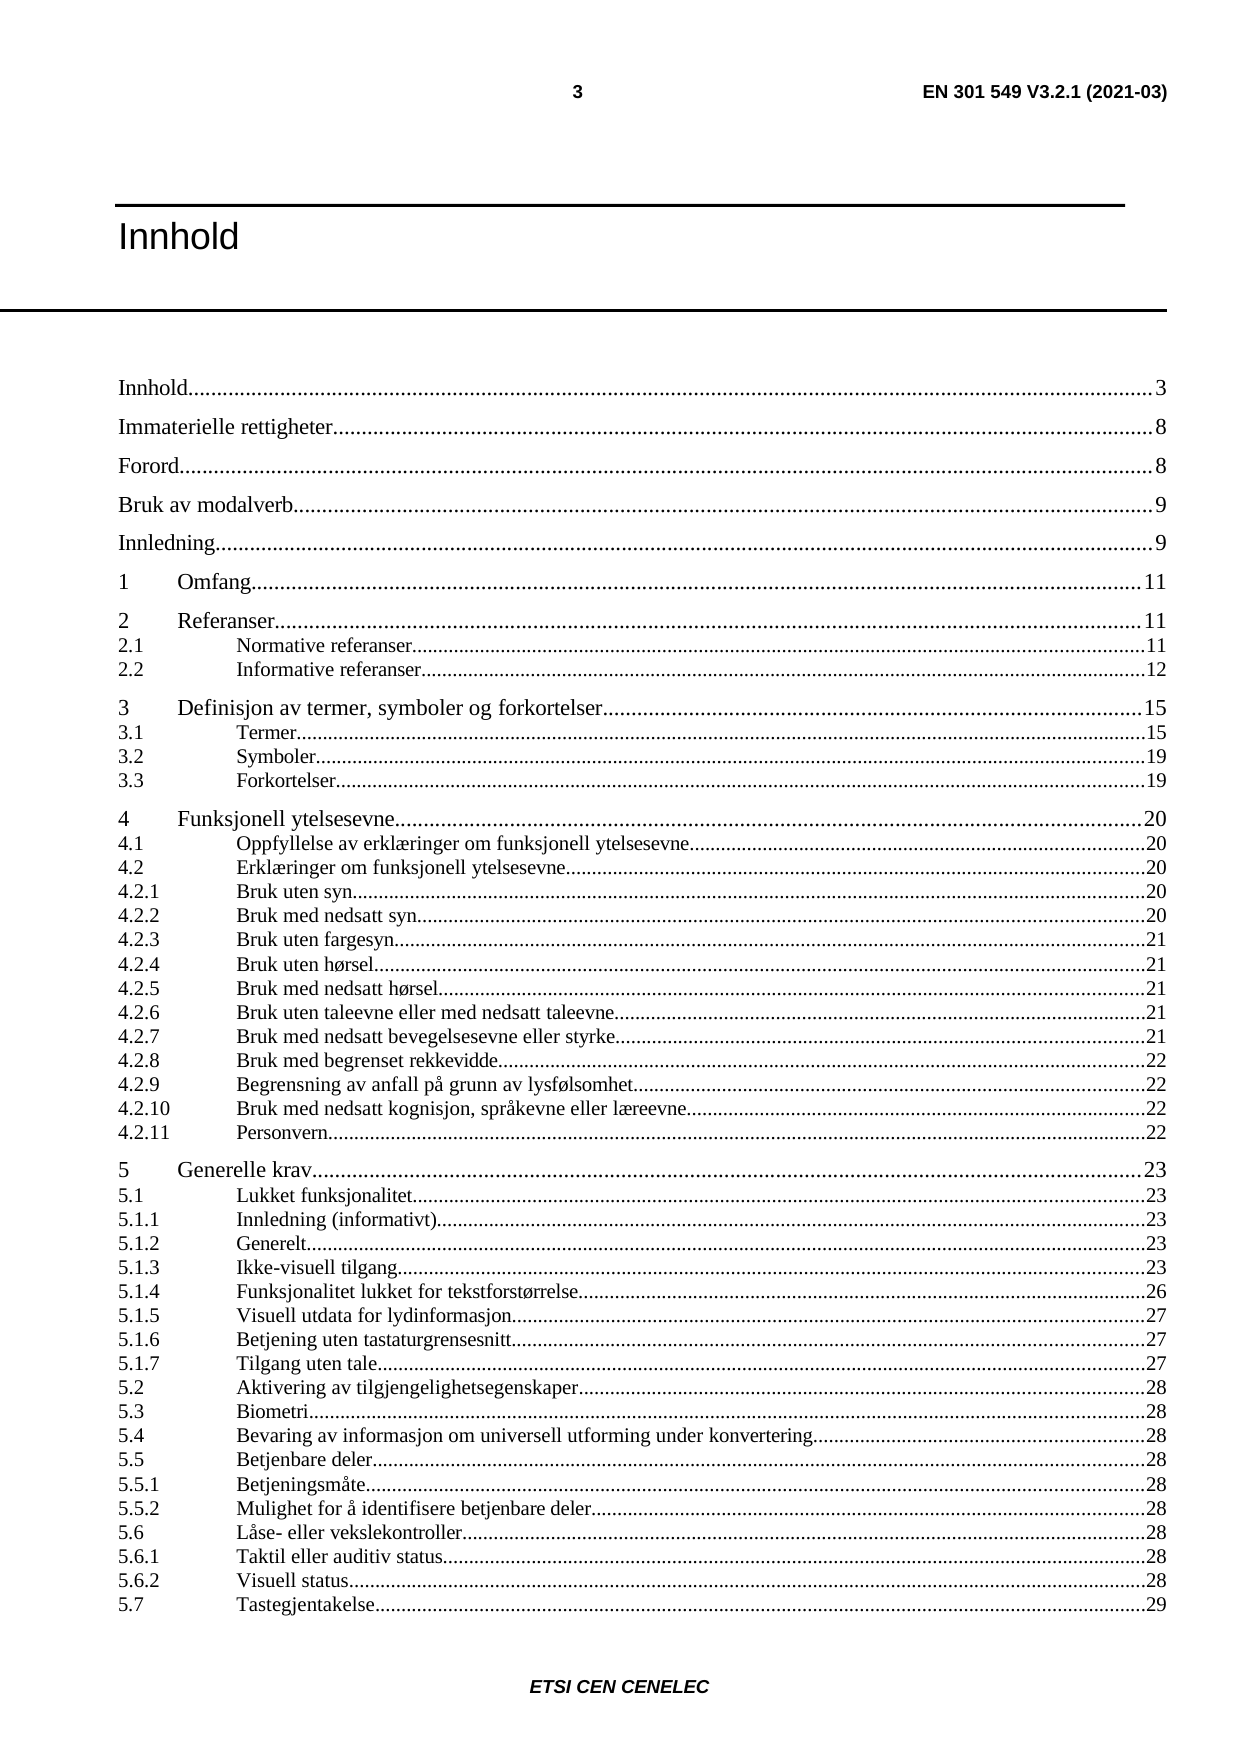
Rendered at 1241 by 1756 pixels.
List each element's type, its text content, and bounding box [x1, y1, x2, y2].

subtitle Innhold [118, 214, 1167, 257]
